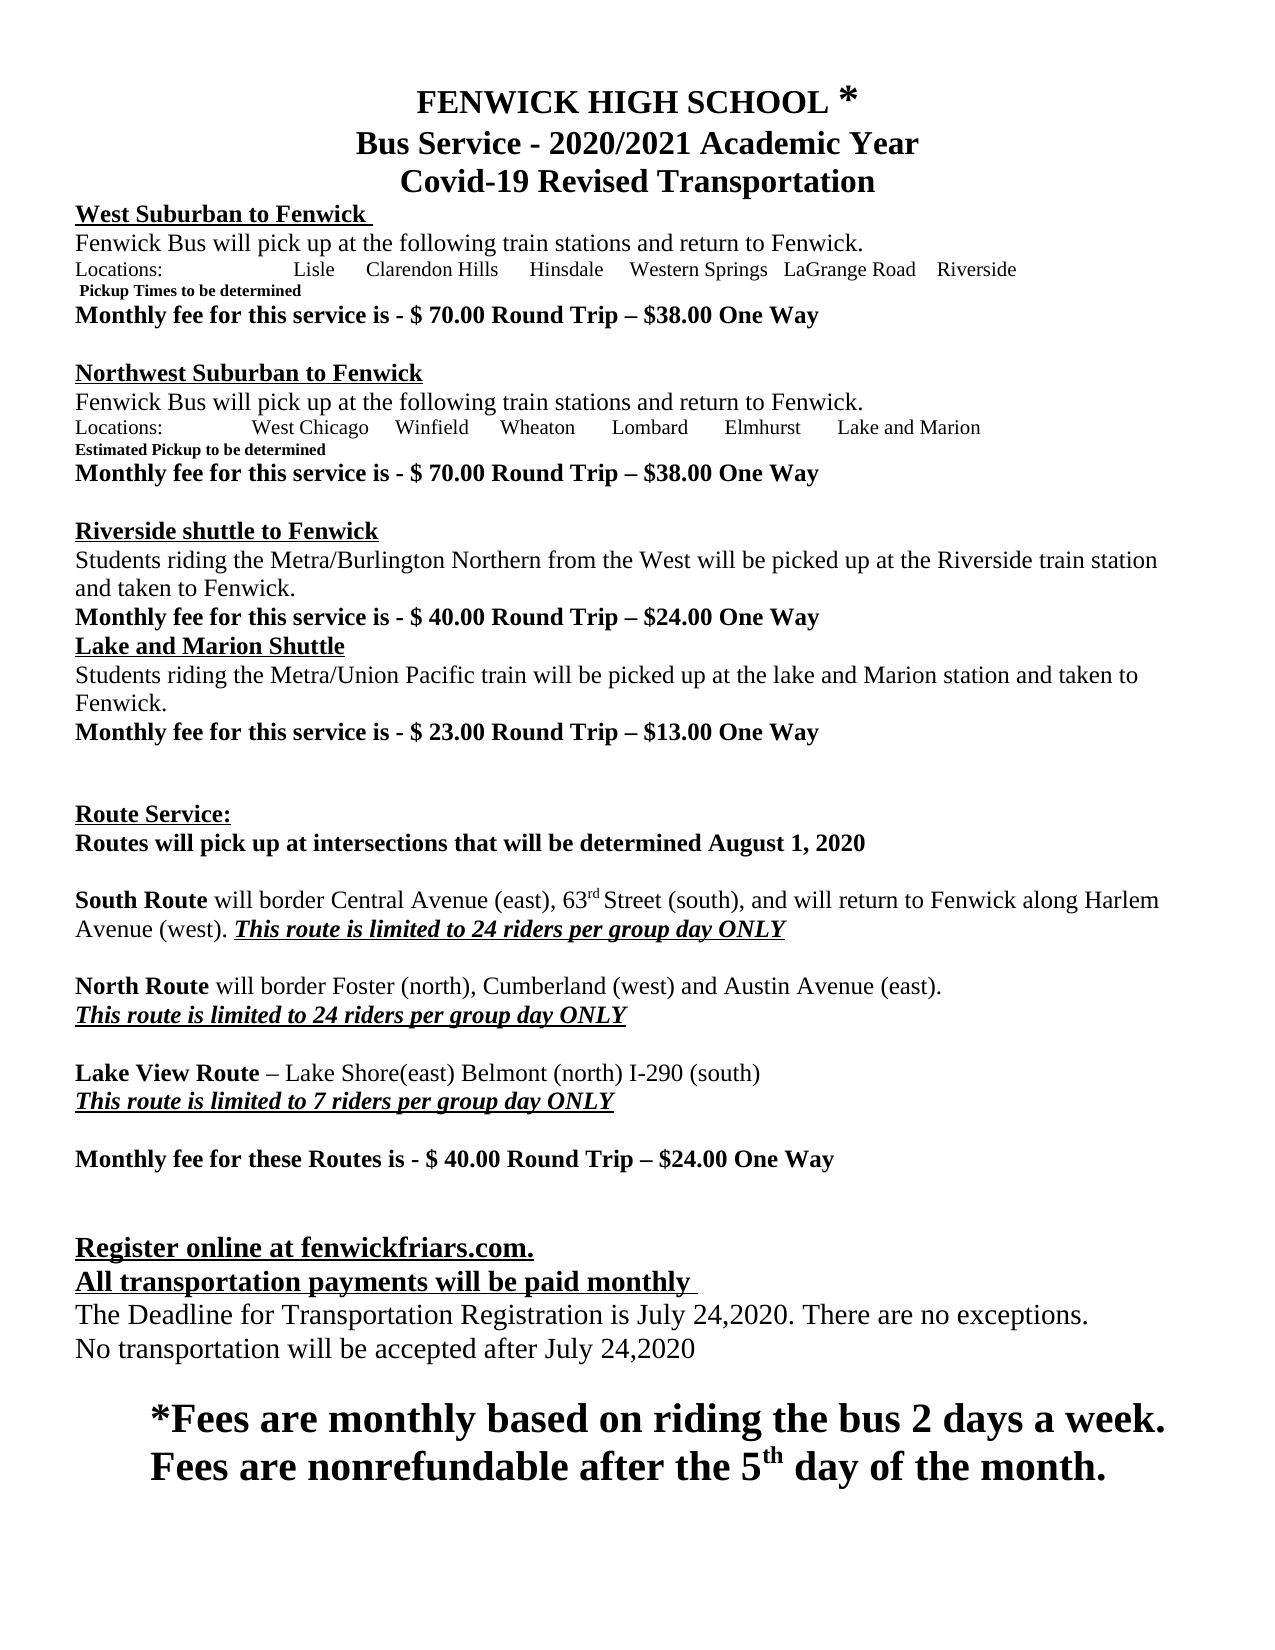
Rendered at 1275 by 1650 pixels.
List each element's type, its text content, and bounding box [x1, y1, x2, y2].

text Fenwick Bus will pick up at the following train stations and return to Fenwick. [75, 228, 1200, 257]
list *Fees are monthly based on riding the bus 2 days a week. Fees are nonrefundable after the 5th day of the month. [150, 1393, 1200, 1489]
text Monthly fee for this service is - $ 70.00 Round Trip – $38.00 One Way [75, 300, 1200, 329]
text Students riding the Metra/Burlington Northern from the West will be picked up at the Riverside train station and taken to Fenwick. [75, 545, 1200, 602]
text Bus Service - 2020/2021 Academic Year [75, 123, 1200, 161]
text Lake View Route – Lake Shore(east) Belmont (north) I-290 (south) [75, 1058, 1200, 1086]
text Monthly fee for this service is - $ 40.00 Round Trip – $24.00 One Way [75, 602, 1200, 631]
text This route is limited to 24 riders per group day ONLY [75, 1000, 1200, 1029]
text Monthly fee for these Routes is - $ 40.00 Round Trip – $24.00 One Way [75, 1144, 1200, 1173]
text No transportation will be accepted after July 24,2020 [75, 1331, 1200, 1364]
text Lake and Marion Shuttle [75, 631, 1200, 660]
text Routes will pick up at intersections that will be determined August 1, 2020 [75, 828, 1200, 856]
text Northwest Suburban to Fenwick [75, 358, 1200, 387]
text Monthly fee for this service is - $ 23.00 Round Trip – $13.00 One Way [75, 717, 1200, 746]
text Locations: Lisle Clarendon Hills Hinsdale Western Springs LaGrange Road Riverside [75, 257, 1200, 281]
text Route Service: [75, 799, 1200, 828]
text All transportation payments will be paid monthly [75, 1264, 1200, 1297]
text Pickup Times to be determined [75, 281, 1200, 300]
text This route is limited to 7 riders per group day ONLY [75, 1086, 1200, 1115]
text Locations: West Chicago Winfield Wheaton Lombard Elmhurst Lake and Marion [75, 415, 1200, 439]
text Monthly fee for this service is - $ 70.00 Round Trip – $38.00 One Way [75, 458, 1200, 487]
text Estimated Pickup to be determined [75, 439, 1200, 458]
text Register online at fenwickfriars.com. [75, 1230, 1200, 1264]
text Riverside shuttle to Fenwick [75, 516, 1200, 545]
text West Suburban to Fenwick [75, 199, 1200, 228]
text South Route will border Central Avenue (east), 63rd Street (south), and will return to Fenwick along Harlem Avenue (west). This route is limited to 24 riders per group day ONLY [75, 885, 1200, 943]
text Students riding the Metra/Union Pacific train will be picked up at the lake and Marion station and taken to Fenwick. [75, 660, 1200, 717]
text North Route will border Foster (north), Cumberland (west) and Austin Avenue (east). [75, 971, 1200, 1000]
text Fenwick Bus will pick up at the following train stations and return to Fenwick. [75, 387, 1200, 415]
text Covid-19 Revised Transportation [75, 161, 1200, 199]
text The Deadline for Transportation Registration is July 24,2020. There are no exceptions. [75, 1297, 1200, 1331]
text FENWICK HIGH SCHOOL * [75, 75, 1200, 123]
